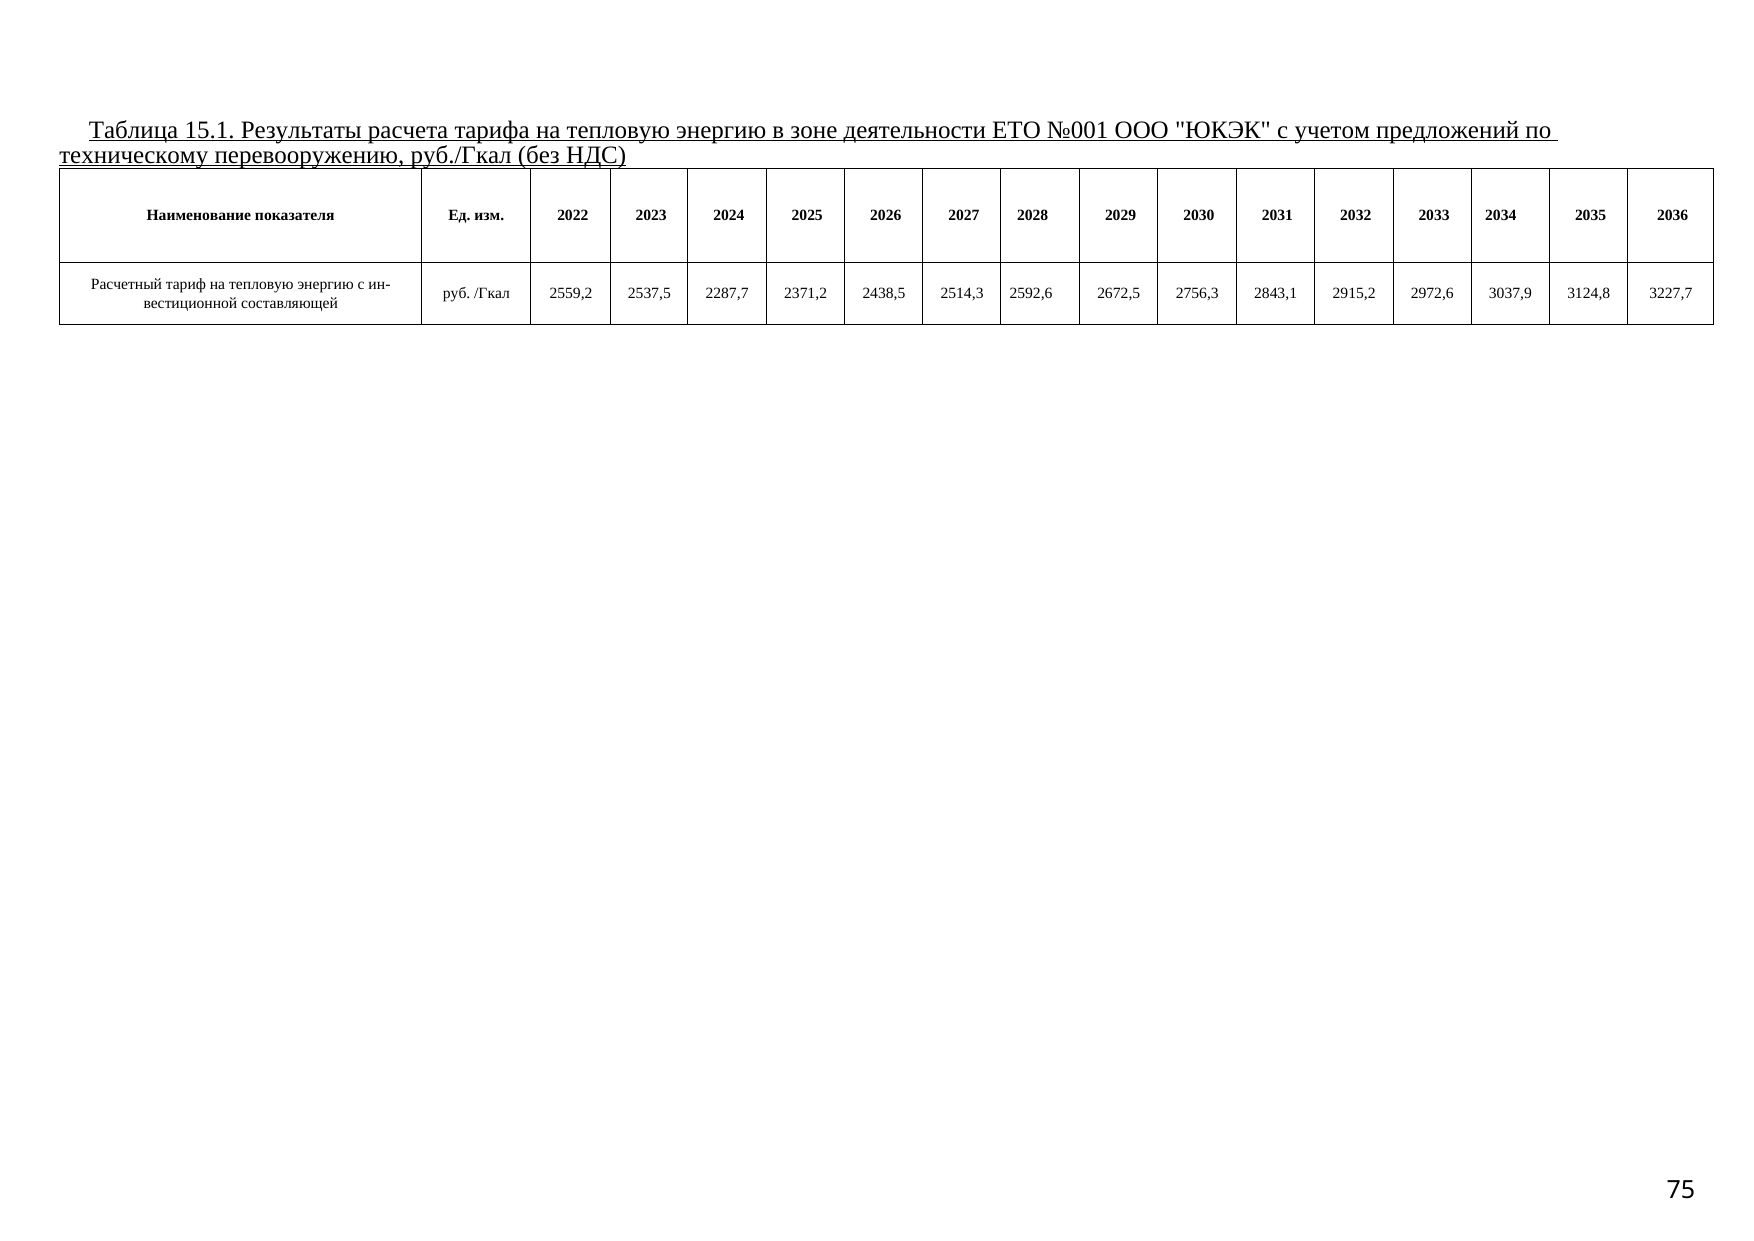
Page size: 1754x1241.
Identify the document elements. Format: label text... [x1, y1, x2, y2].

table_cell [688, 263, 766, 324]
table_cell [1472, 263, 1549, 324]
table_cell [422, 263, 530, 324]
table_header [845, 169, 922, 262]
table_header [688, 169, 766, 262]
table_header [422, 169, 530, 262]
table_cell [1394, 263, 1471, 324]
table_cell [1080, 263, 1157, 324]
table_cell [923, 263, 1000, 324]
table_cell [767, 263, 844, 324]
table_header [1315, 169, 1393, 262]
text Таблица 15.1. Результаты расчета тарифа на тепловую энергию в зоне деятельности ЕТО №001 ООО "ЮКЭК" с учетом предложений по техническому перевооружению, руб./Гкал (без НДС) [59, 118, 1695, 168]
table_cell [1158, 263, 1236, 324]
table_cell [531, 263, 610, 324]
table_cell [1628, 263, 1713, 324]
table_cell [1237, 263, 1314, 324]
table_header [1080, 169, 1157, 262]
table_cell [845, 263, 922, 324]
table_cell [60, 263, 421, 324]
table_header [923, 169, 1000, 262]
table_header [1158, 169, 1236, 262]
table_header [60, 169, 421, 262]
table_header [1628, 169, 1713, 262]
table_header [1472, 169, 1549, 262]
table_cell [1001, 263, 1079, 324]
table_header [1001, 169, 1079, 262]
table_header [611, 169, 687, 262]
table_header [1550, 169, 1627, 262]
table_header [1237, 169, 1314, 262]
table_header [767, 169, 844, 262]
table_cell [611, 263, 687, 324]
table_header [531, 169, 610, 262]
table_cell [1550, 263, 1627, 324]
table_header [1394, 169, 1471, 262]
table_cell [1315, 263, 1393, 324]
